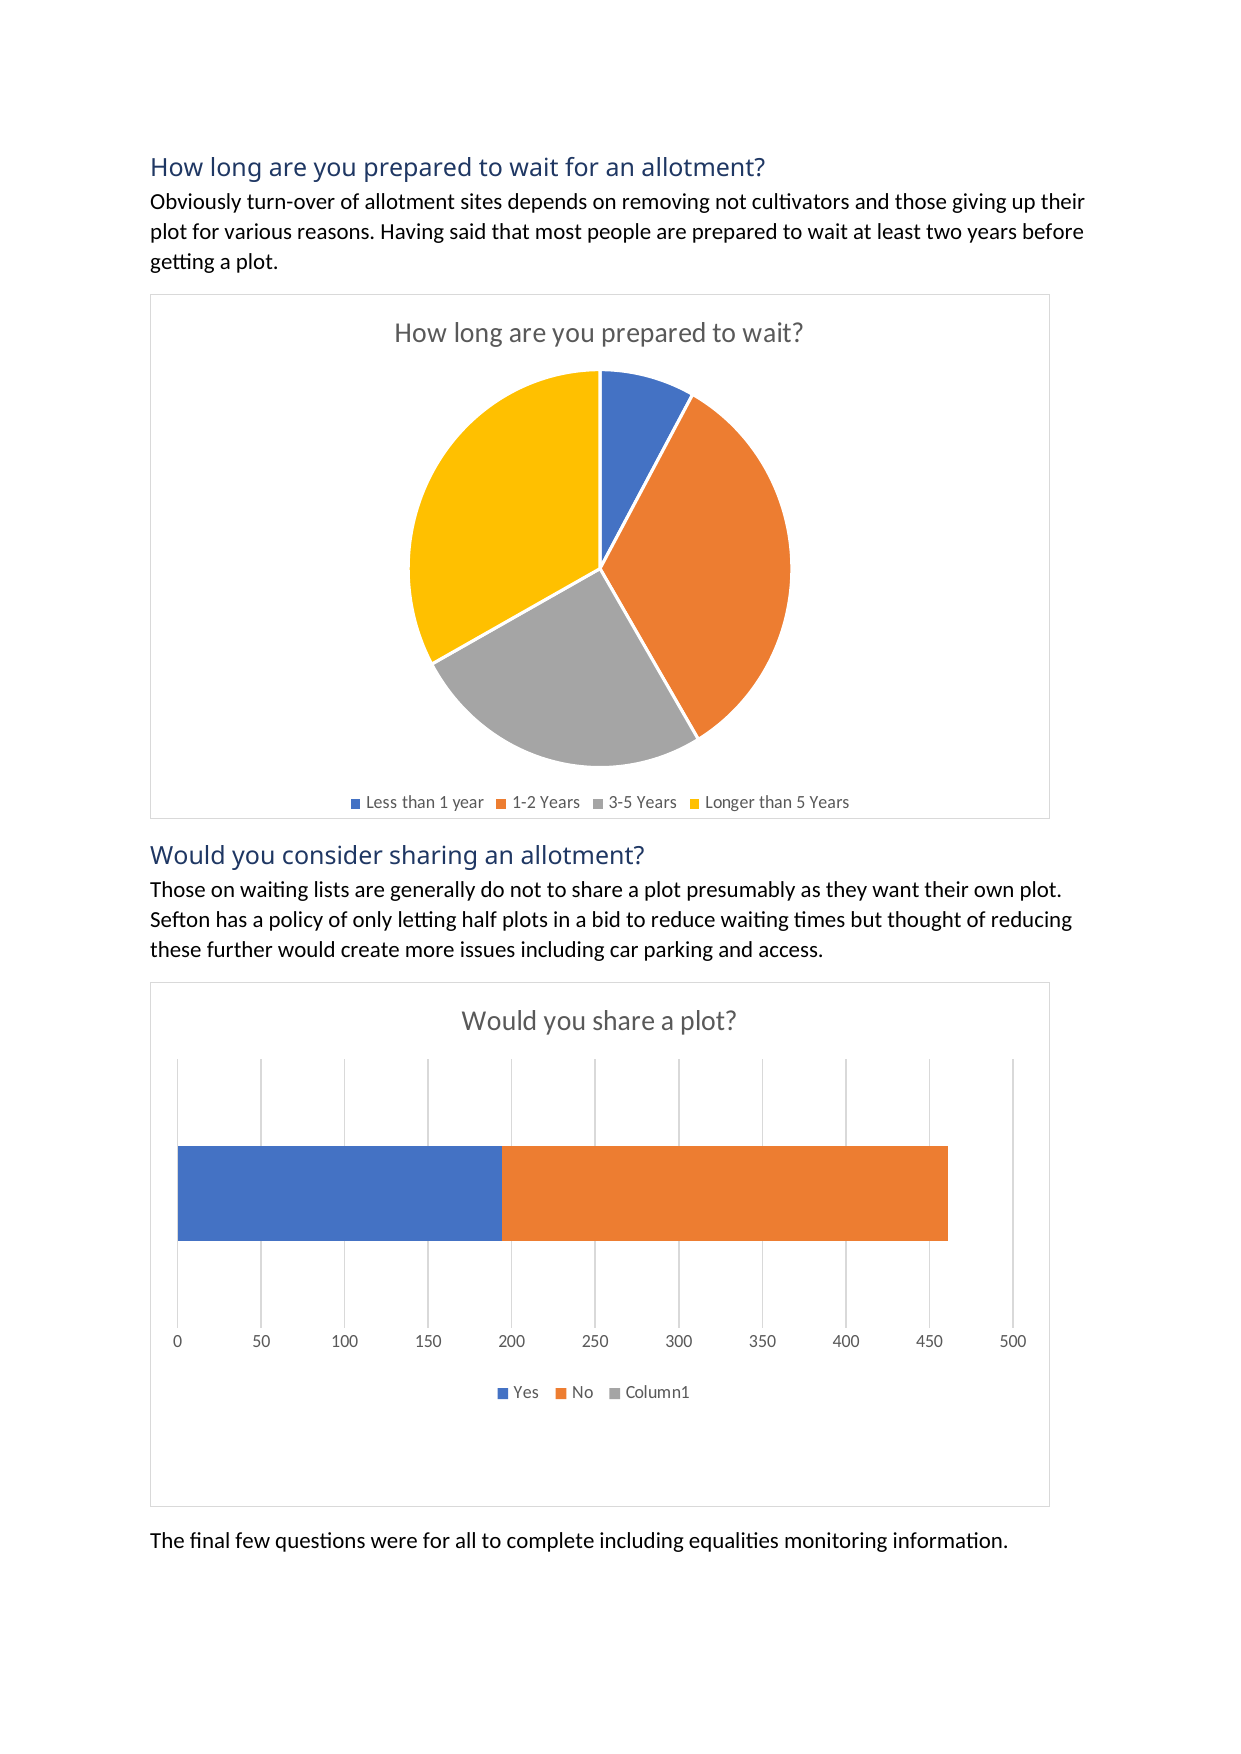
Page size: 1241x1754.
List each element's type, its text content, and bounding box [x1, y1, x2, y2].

text Those on waiting lists are generally do not to share a plot presumably as they want their own plot. Sefton has a policy of only letting half plots in a bid to reduce waiting times but thought of reducing these further would create more issues including car parking and access. [150, 875, 1090, 963]
text The final few questions were for all to complete including equalities monitoring information. [150, 1526, 1090, 1554]
subtitle How long are you prepared to wait for an allotment? [150, 150, 1090, 184]
subtitle Would you consider sharing an allotment? [150, 838, 1090, 872]
text Obviously turn-over of allotment sites depends on removing not cultivators and those giving up their plot for various reasons. Having said that most people are prepared to wait at least two years before getting a plot. [150, 187, 1090, 275]
